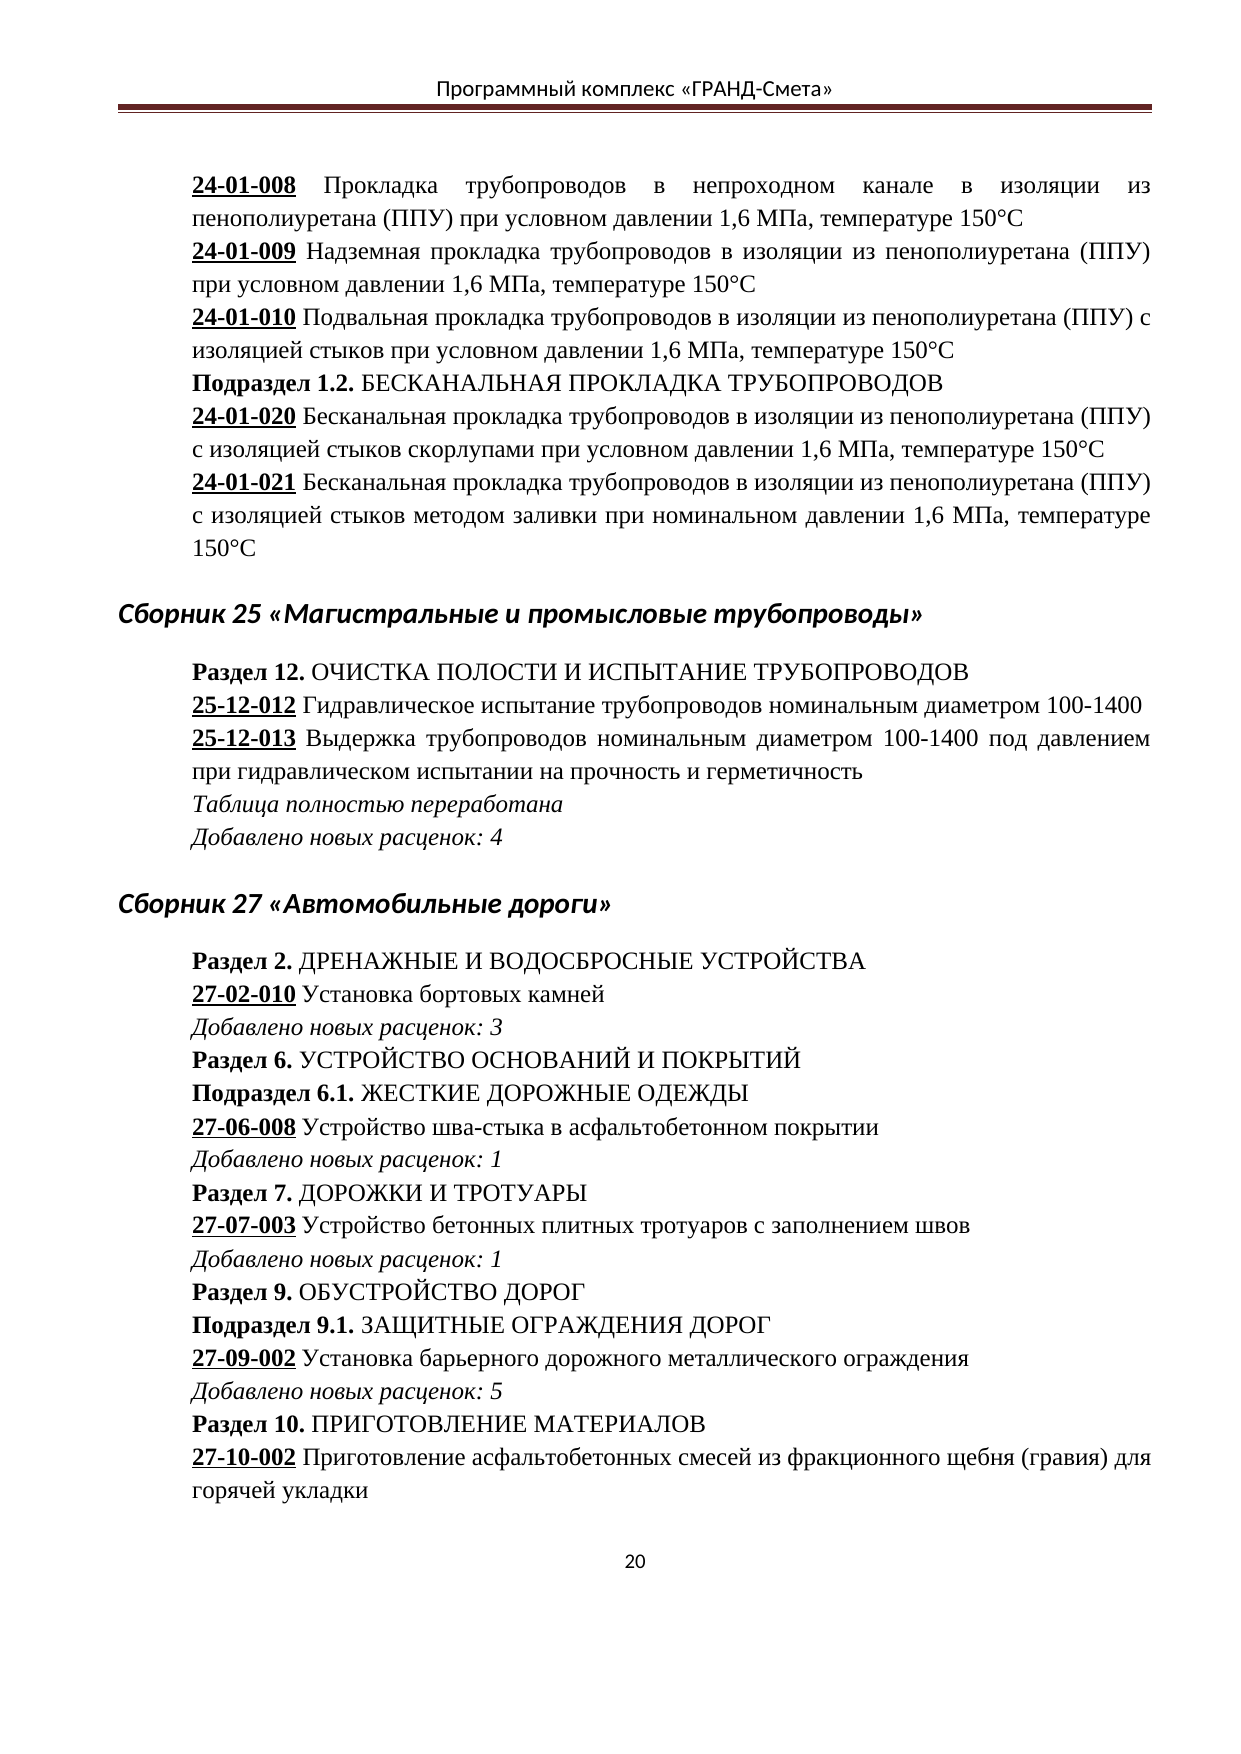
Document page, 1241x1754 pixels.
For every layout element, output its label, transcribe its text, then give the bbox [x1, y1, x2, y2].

text Добавлено новых расценок: 3 [192, 1012, 1152, 1041]
text Раздел 9. ОБУСТРОЙСТВО ДОРОГ [192, 1277, 1152, 1305]
text Добавлено новых расценок: 5 [192, 1376, 1152, 1404]
text 27-09-002 Установка барьерного дорожного металлического ограждения [192, 1343, 1152, 1371]
text 27-10-002 Приготовление асфальтобетонных смесей из фракционного щебня (гравия) для горячей укладки [192, 1442, 1152, 1503]
text Раздел 6. УСТРОЙСТВО ОСНОВАНИЙ И ПОКРЫТИЙ [192, 1046, 1152, 1074]
text 24-01-021 Бесканальная прокладка трубопроводов в изоляции из пенополиуретана (ППУ) с изоляцией стыков методом заливки при номинальном давлении 1,6 МПа, температуре 150°С [192, 467, 1152, 562]
text Раздел 2. ДРЕНАЖНЫЕ И ВОДОСБРОСНЫЕ УСТРОЙСТВА [192, 946, 1152, 975]
text Подраздел 9.1. ЗАЩИТНЫЕ ОГРАЖДЕНИЯ ДОРОГ [192, 1310, 1152, 1338]
subtitle Сборник 25 «Магистральные и промысловые трубопроводы» [118, 596, 1152, 631]
text 24-01-010 Подвальная прокладка трубопроводов в изоляции из пенополиуретана (ППУ) с изоляцией стыков при условном давлении 1,6 МПа, температуре 150°С [192, 302, 1152, 364]
text Подраздел 6.1. ЖЕСТКИЕ ДОРОЖНЫЕ ОДЕЖДЫ [192, 1078, 1152, 1107]
text 25-12-013 Выдержка трубопроводов номинальным диаметром 100-1400 под давлением при гидравлическом испытании на прочность и герметичность [192, 723, 1152, 785]
text 25-12-012 Гидравлическое испытание трубопроводов номинальным диаметром 100-1400 [192, 690, 1152, 719]
text Добавлено новых расценок: 1 [192, 1144, 1152, 1173]
text Добавлено новых расценок: 1 [192, 1244, 1152, 1272]
text Добавлено новых расценок: 4 [192, 822, 1152, 851]
text 24-01-020 Бесканальная прокладка трубопроводов в изоляции из пенополиуретана (ППУ) с изоляцией стыков скорлупами при условном давлении 1,6 МПа, температуре 150°С [192, 401, 1152, 463]
text 24-01-008 Прокладка трубопроводов в непроходном канале в изоляции из пенополиуретана (ППУ) при условном давлении 1,6 МПа, температуре 150°С [192, 170, 1152, 232]
text 27-07-003 Устройство бетонных плитных тротуаров с заполнением швов [192, 1211, 1152, 1239]
text Раздел 10. ПРИГОТОВЛЕНИЕ МАТЕРИАЛОВ [192, 1409, 1152, 1437]
text Таблица полностью переработана [192, 789, 1152, 818]
text 27-02-010 Установка бортовых камней [192, 979, 1152, 1008]
subtitle Сборник 27 «Автомобильные дороги» [118, 885, 1152, 920]
text Раздел 12. ОЧИСТКА ПОЛОСТИ И ИСПЫТАНИЕ ТРУБОПРОВОДОВ [192, 657, 1152, 686]
text Подраздел 1.2. БЕСКАНАЛЬНАЯ ПРОКЛАДКА ТРУБОПРОВОДОВ [192, 368, 1152, 397]
text Раздел 7. ДОРОЖКИ И ТРОТУАРЫ [192, 1178, 1152, 1206]
text 24-01-009 Надземная прокладка трубопроводов в изоляции из пенополиуретана (ППУ) при условном давлении 1,6 МПа, температуре 150°С [192, 236, 1152, 298]
text 27-06-008 Устройство шва-стыка в асфальтобетонном покрытии [192, 1112, 1152, 1140]
